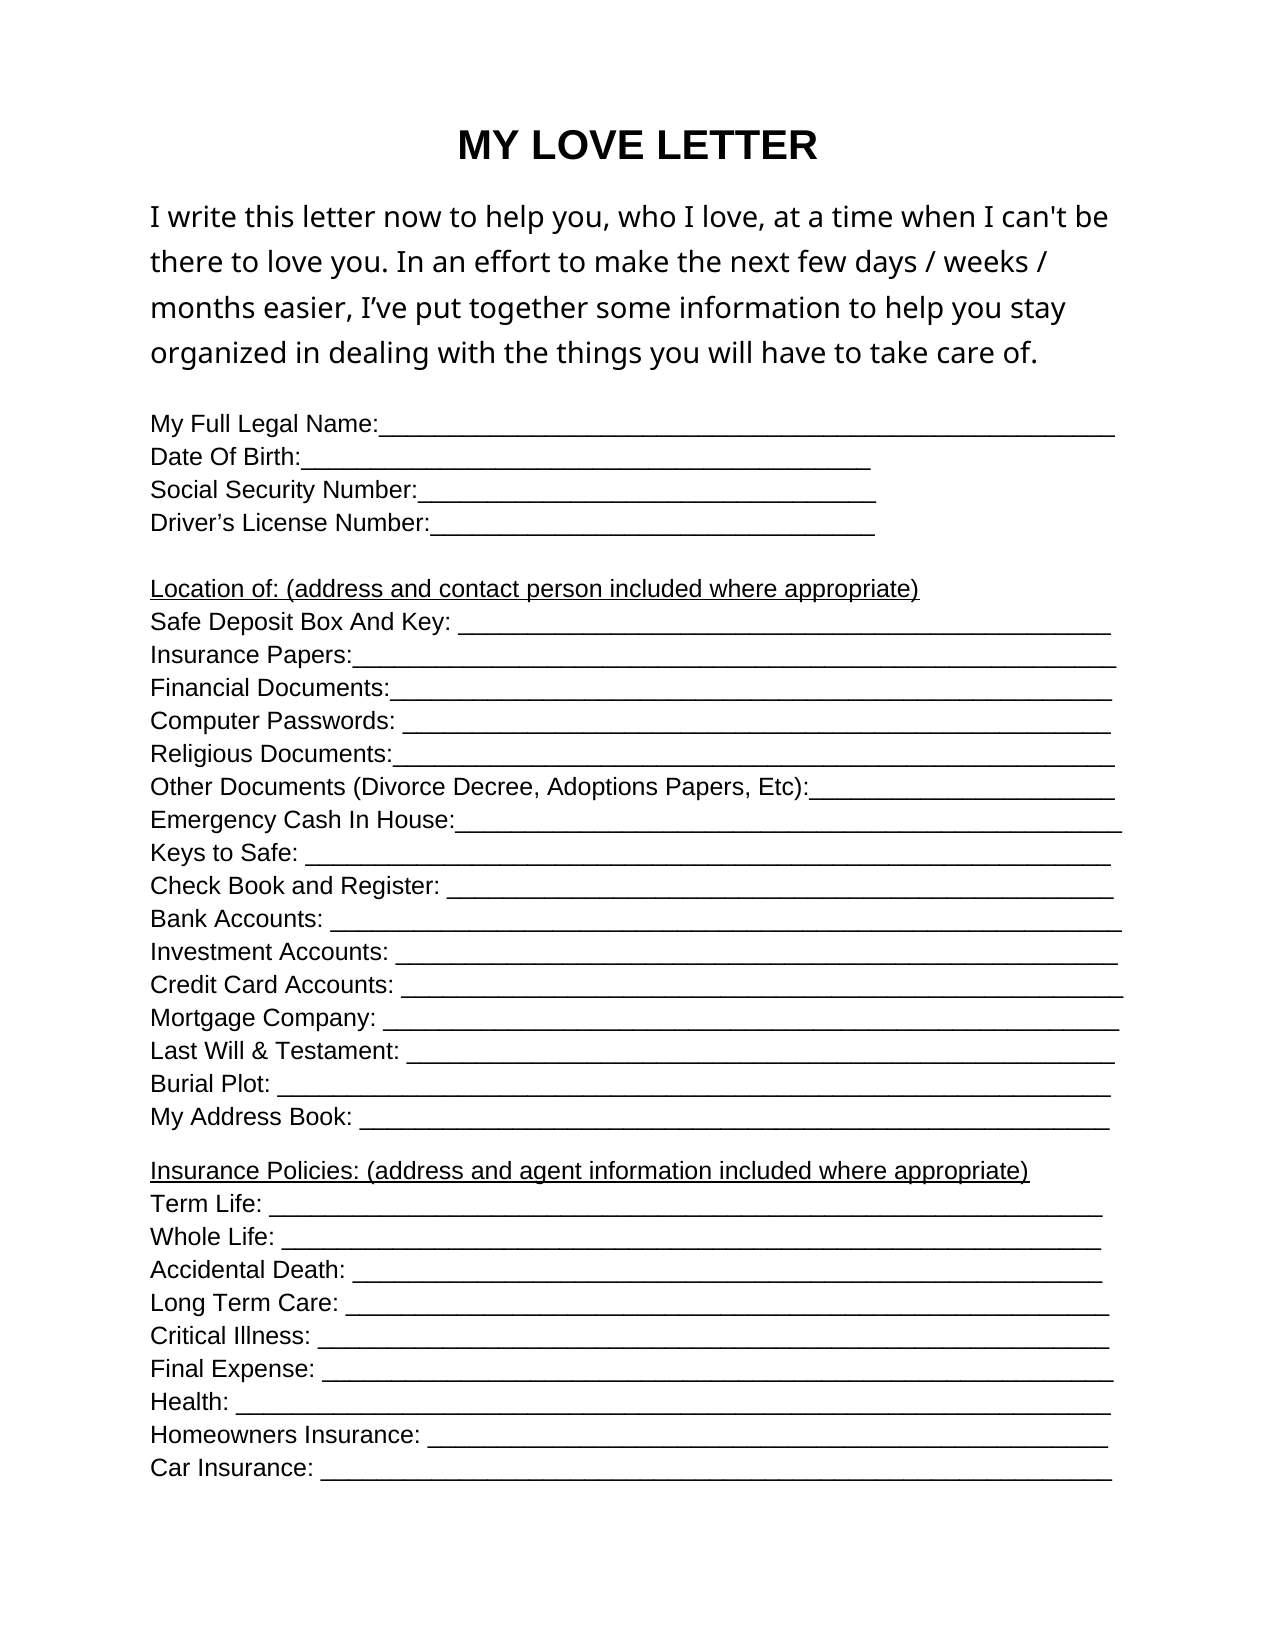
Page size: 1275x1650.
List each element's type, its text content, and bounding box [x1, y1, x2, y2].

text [150, 1156, 1125, 1515]
text MY LOVE LETTER [150, 120, 1125, 168]
text I write this letter now to help you, who I love, at a time when I can't be there to love you. In an effort to make the next few days / weeks / months easier, I’ve put together some information to help you stay organized in dealing with the things you will have to take care of. My Full Legal Name:_____________________________________________________ Date Of Birth:_________________________________________ Social Security Number:_________________________________ Driver’s License Number:________________________________ Location of: (address and contact person included where appropriate) Safe Deposit Box And Key: _______________________________________________ Insurance Papers:_______________________________________________________ Financial Documents:____________________________________________________ Computer Passwords: ___________________________________________________ Religious Documents:____________________________________________________ Other Documents (Divorce Decree, Adoptions Papers, Etc):______________________ Emergency Cash In House:________________________________________________ Keys to Safe: __________________________________________________________ Check Book and Register: ________________________________________________ Bank Accounts: _________________________________________________________ Investment Accounts: ____________________________________________________ Credit Card Accounts: ____________________________________________________ Mortgage Company: _____________________________________________________ Last Will & Testament: ___________________________________________________ Burial Plot: ____________________________________________________________ My Address Book: ______________________________________________________ [150, 196, 1125, 1131]
